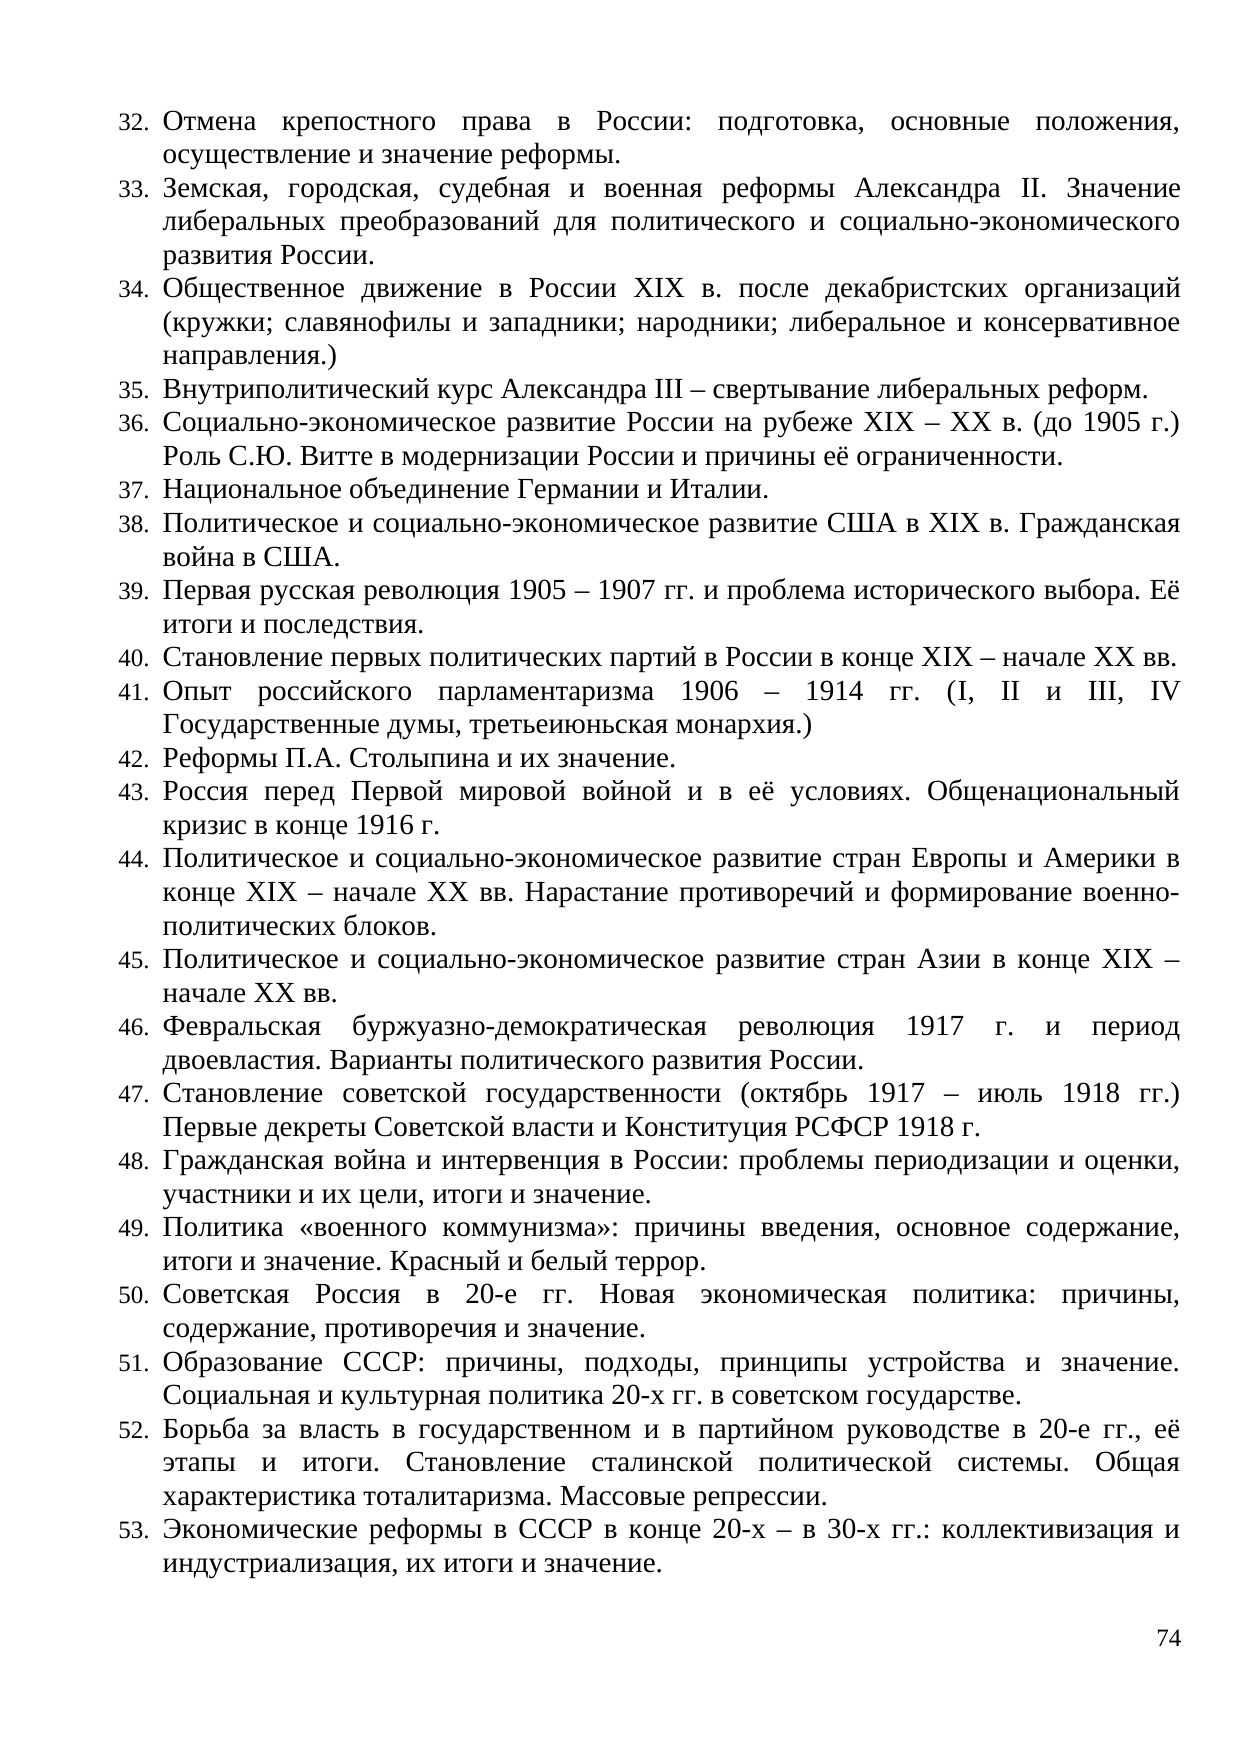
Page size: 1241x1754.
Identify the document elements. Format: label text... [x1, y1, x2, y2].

list Становление советской государственности (октябрь 1917 – июль 1918 гг.) Первые декреты Советской власти и Конституция РСФСР . [118, 1075, 1181, 1142]
list Политика «военного коммунизма»: причины введения, основное содержание, итоги и значение. Красный и белый террор. [118, 1209, 1181, 1277]
list Общественное движение в России XIX в. после декабристских организаций (кружки; славянофилы и западники; народники; либеральное и консервативное направления.) [118, 270, 1181, 371]
list Земская, городская, судебная и военная реформы Александра II. Значение либеральных преобразований для политического и социально-экономического развития России. [118, 170, 1181, 270]
list Политическое и социально-экономическое развитие стран Азии в конце XIX – начале ХХ вв. [118, 941, 1181, 1008]
list Экономические реформы в СССР в конце 20-х – в 30-х гг.: коллективизация и индустриализация, их итоги и значение. [118, 1511, 1181, 1578]
list Реформы П.А. Столыпина и их значение. [118, 740, 1181, 773]
list Национальное объединение Германии и Италии. [118, 472, 1181, 505]
list Советская Россия в 20-е гг. Новая экономическая политика: причины, содержание, противоречия и значение. [118, 1277, 1181, 1344]
list Внутриполитический курс Александра III – свертывание либеральных реформ. [118, 371, 1181, 404]
list Политическое и социально-экономическое развитие стран Европы и Америки в конце XIX – начале ХХ вв. Нарастание противоречий и формирование военно-политических блоков. [118, 841, 1181, 941]
list Гражданская война и интервенция в России: проблемы периодизации и оценки, участники и их цели, итоги и значение. [118, 1142, 1181, 1209]
list Опыт российского парламентаризма 1906 – 1914 гг. (I, II и III, IV Государственные думы, третьеиюньская монархия.) [118, 673, 1181, 740]
list Политическое и социально-экономическое развитие США в XIX в. Гражданская война в США. [118, 505, 1181, 572]
list Отмена крепостного права в России: подготовка, основные положения, осуществление и значение реформы. [118, 103, 1181, 170]
list Становление первых политических партий в России в конце XIX – начале XX вв. [118, 639, 1181, 673]
list Социально-экономическое развитие России на рубеже XIX – XX в. (до .) Роль С.Ю. Витте в модернизации России и причины её ограниченности. [118, 404, 1181, 472]
list Февральская буржуазно-демократическая революция 1917 г. и период двоевластия. Варианты политического развития России. [118, 1008, 1181, 1075]
list Первая русская революция 1905 – 1907 гг. и проблема исторического выбора. Её итоги и последствия. [118, 572, 1181, 639]
list Образование СССР: причины, подходы, принципы устройства и значение. Социальная и культурная политика 20-х гг. в советском государстве. [118, 1344, 1181, 1411]
list Борьба за власть в государственном и в партийном руководстве в 20-е гг., её этапы и итоги. Становление сталинской политической системы. Общая характеристика тоталитаризма. Массовые репрессии. [118, 1411, 1181, 1511]
list Россия перед Первой мировой войной и в её условиях. Общенациональный кризис в конце . [118, 773, 1181, 841]
